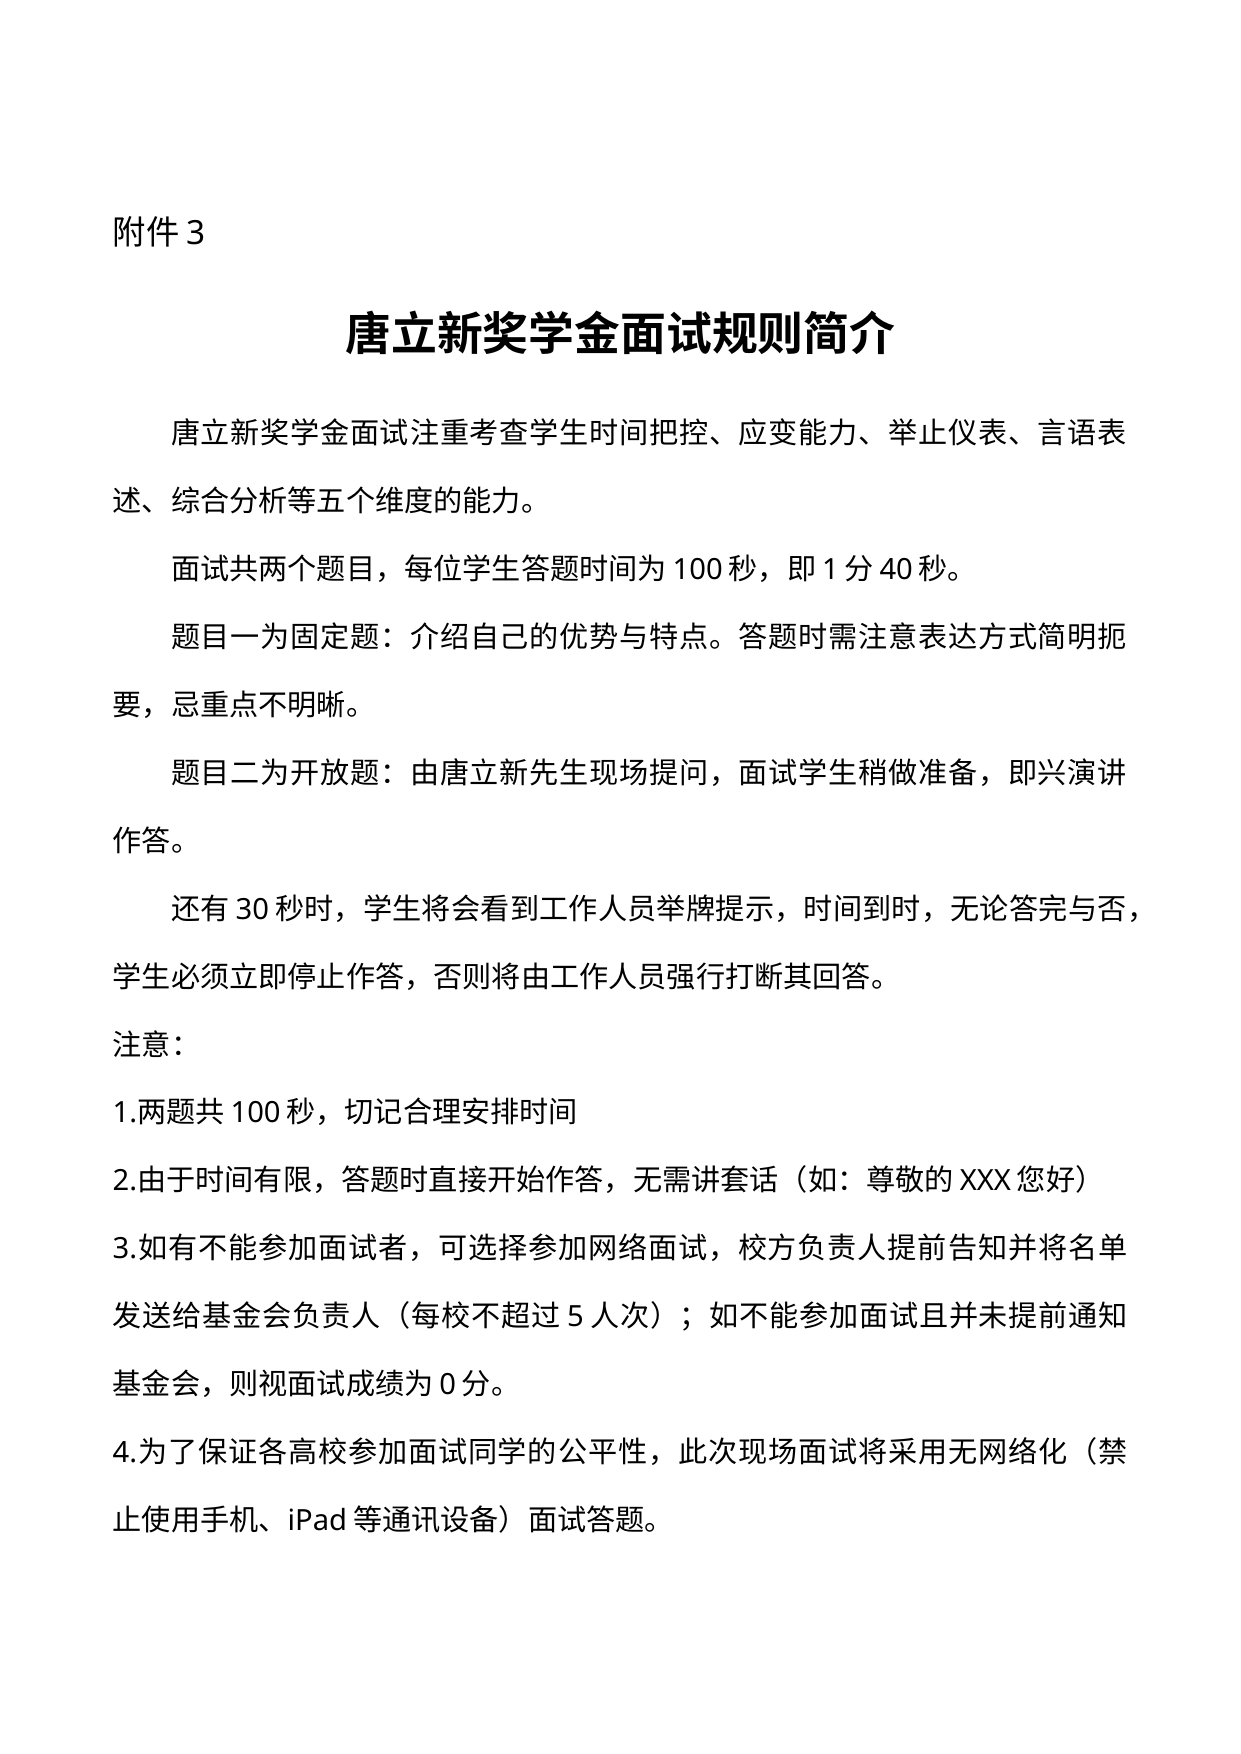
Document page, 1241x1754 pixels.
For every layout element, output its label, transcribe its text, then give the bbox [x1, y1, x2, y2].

text 题目二为开放题：由唐立新先生现场提问，面试学生稍做准备，即兴演讲作答。 [112, 737, 1128, 873]
text 唐立新奖学金面试注重考查学生时间把控、应变能力、举止仪表、言语表述、综合分析等五个维度的能力。 [112, 397, 1128, 533]
text 4.为了保证各高校参加面试同学的公平性，此次现场面试将采用无网络化（禁止使用手机、iPad等通讯设备）面试答题。 [112, 1416, 1128, 1552]
text 唐立新奖学金面试规则简介 [112, 297, 1128, 365]
text 3.如有不能参加面试者，可选择参加网络面试，校方负责人提前告知并将名单发送给基金会负责人（每校不超过5人次）；如不能参加面试且并未提前通知基金会，则视面试成绩为0分。 [112, 1212, 1128, 1416]
text 1.两题共100秒，切记合理安排时间 [112, 1076, 1128, 1144]
text 注意： [112, 1008, 1128, 1076]
text 2.由于时间有限，答题时直接开始作答，无需讲套话（如：尊敬的XXX您好） [112, 1144, 1128, 1212]
text 面试共两个题目，每位学生答题时间为100秒，即1分40秒。 [112, 533, 1128, 601]
text 题目一为固定题：介绍自己的优势与特点。答题时需注意表达方式简明扼要，忌重点不明晰。 [112, 601, 1128, 737]
text 附件3 [112, 196, 1128, 264]
text 还有30秒时，学生将会看到工作人员举牌提示，时间到时，无论答完与否，学生必须立即停止作答，否则将由工作人员强行打断其回答。 [112, 873, 1128, 1008]
